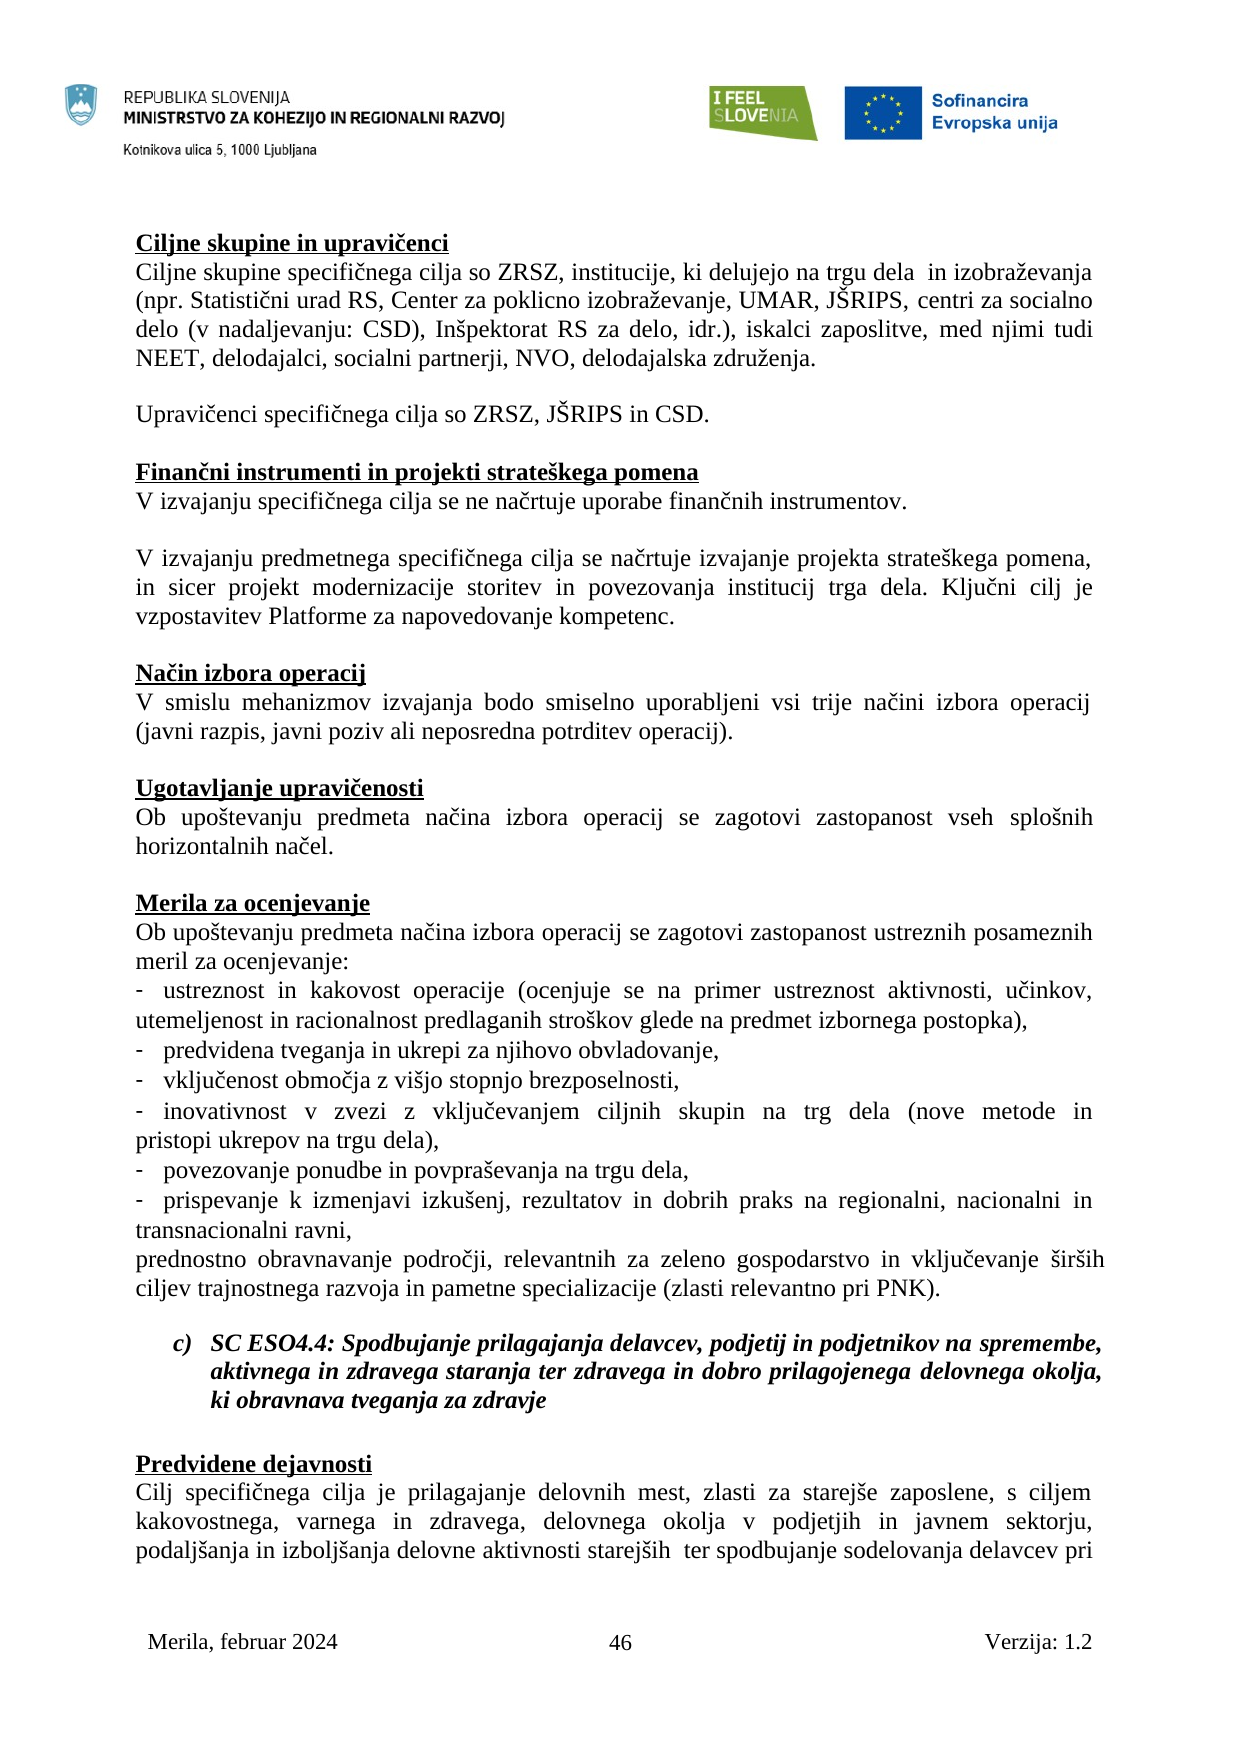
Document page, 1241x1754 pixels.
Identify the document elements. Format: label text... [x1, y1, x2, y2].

picture [64, 84, 1058, 158]
text prednostno obravnavanje področji, relevantnih za zeleno gospodarstvo in vključevanje širših ciljev trajnostnega razvoja in pametne specializacije (zlasti relevantno pri PNK). [135, 1244, 1105, 1301]
text V izvajanju specifičnega cilja se ne načrtuje uporabe finančnih instrumentov. [135, 486, 1105, 514]
list ustreznost in kakovost operacije (ocenjuje se na primer ustreznost aktivnosti, učinkov, utemeljenost in racionalnost predlaganih stroškov glede na predmet izbornega postopka), [135, 974, 1093, 1034]
subtitle Finančni instrumenti in projekti strateškega pomena [135, 457, 1105, 486]
list inovativnost v zvezi z vključevanjem ciljnih skupin na trg dela (nove metode in pristopi ukrepov na trgu dela), [135, 1095, 1092, 1154]
text Ciljne skupine specifičnega cilja so ZRSZ, institucije, ki delujejo na trgu dela in izobraževanja (npr. Statistični urad RS, Center za poklicno izobraževanje, UMAR, JŠRIPS, centri za socialno delo (v nadaljevanju: CSD), Inšpektorat RS za delo, idr.), iskalci zaposlitve, med njimi tudi NEET, delodajalci, socialni partnerji, NVO, delodajalska združenja. [135, 257, 1093, 372]
subtitle Ugotavljanje upravičenosti [135, 773, 1105, 802]
text V smislu mehanizmov izvajanja bodo smiselno uporabljeni vsi trije načini izbora operacij (javni razpis, javni poziv ali neposredna potrditev operacij). [135, 687, 1092, 744]
list prispevanje k izmenjavi izkušenj, rezultatov in dobrih praks na regionalni, nacionalni in transnacionalni ravni, [135, 1184, 1092, 1244]
subtitle SC ESO4.4: Spodbujanje prilagajanja delavcev, podjetij in podjetnikov na spremembe, aktivnega in zdravega staranja ter zdravega in dobro prilagojenega delovnega okolja, ki obravnava tveganja za zdravje [173, 1328, 1105, 1414]
text Upravičenci specifičnega cilja so ZRSZ, JŠRIPS in CSD. [135, 399, 1105, 428]
list predvidena tveganja in ukrepi za njihovo obvladovanje, [135, 1034, 1105, 1064]
list vključenost območja z višjo stopnjo brezposelnosti, [135, 1064, 1105, 1095]
subtitle Način izbora operacij [135, 658, 1105, 687]
text Ob upoštevanju predmeta načina izbora operacij se zagotovi zastopanost ustreznih posameznih meril za ocenjevanje: [135, 917, 1093, 974]
subtitle Predvidene dejavnosti [135, 1449, 1105, 1477]
list povezovanje ponudbe in povpraševanja na trgu dela, [135, 1154, 1105, 1184]
text V izvajanju predmetnega specifičnega cilja se načrtuje izvajanje projekta strateškega pomena, in sicer projekt modernizacije storitev in povezovanja institucij trga dela. Ključni cilj je vzpostavitev Platforme za napovedovanje kompetenc. [135, 543, 1093, 629]
subtitle Ciljne skupine in upravičenci [135, 228, 1105, 257]
subtitle Merila za ocenjevanje [135, 888, 1105, 917]
text Ob upoštevanju predmeta načina izbora operacij se zagotovi zastopanost vseh splošnih horizontalnih načel. [135, 802, 1093, 859]
